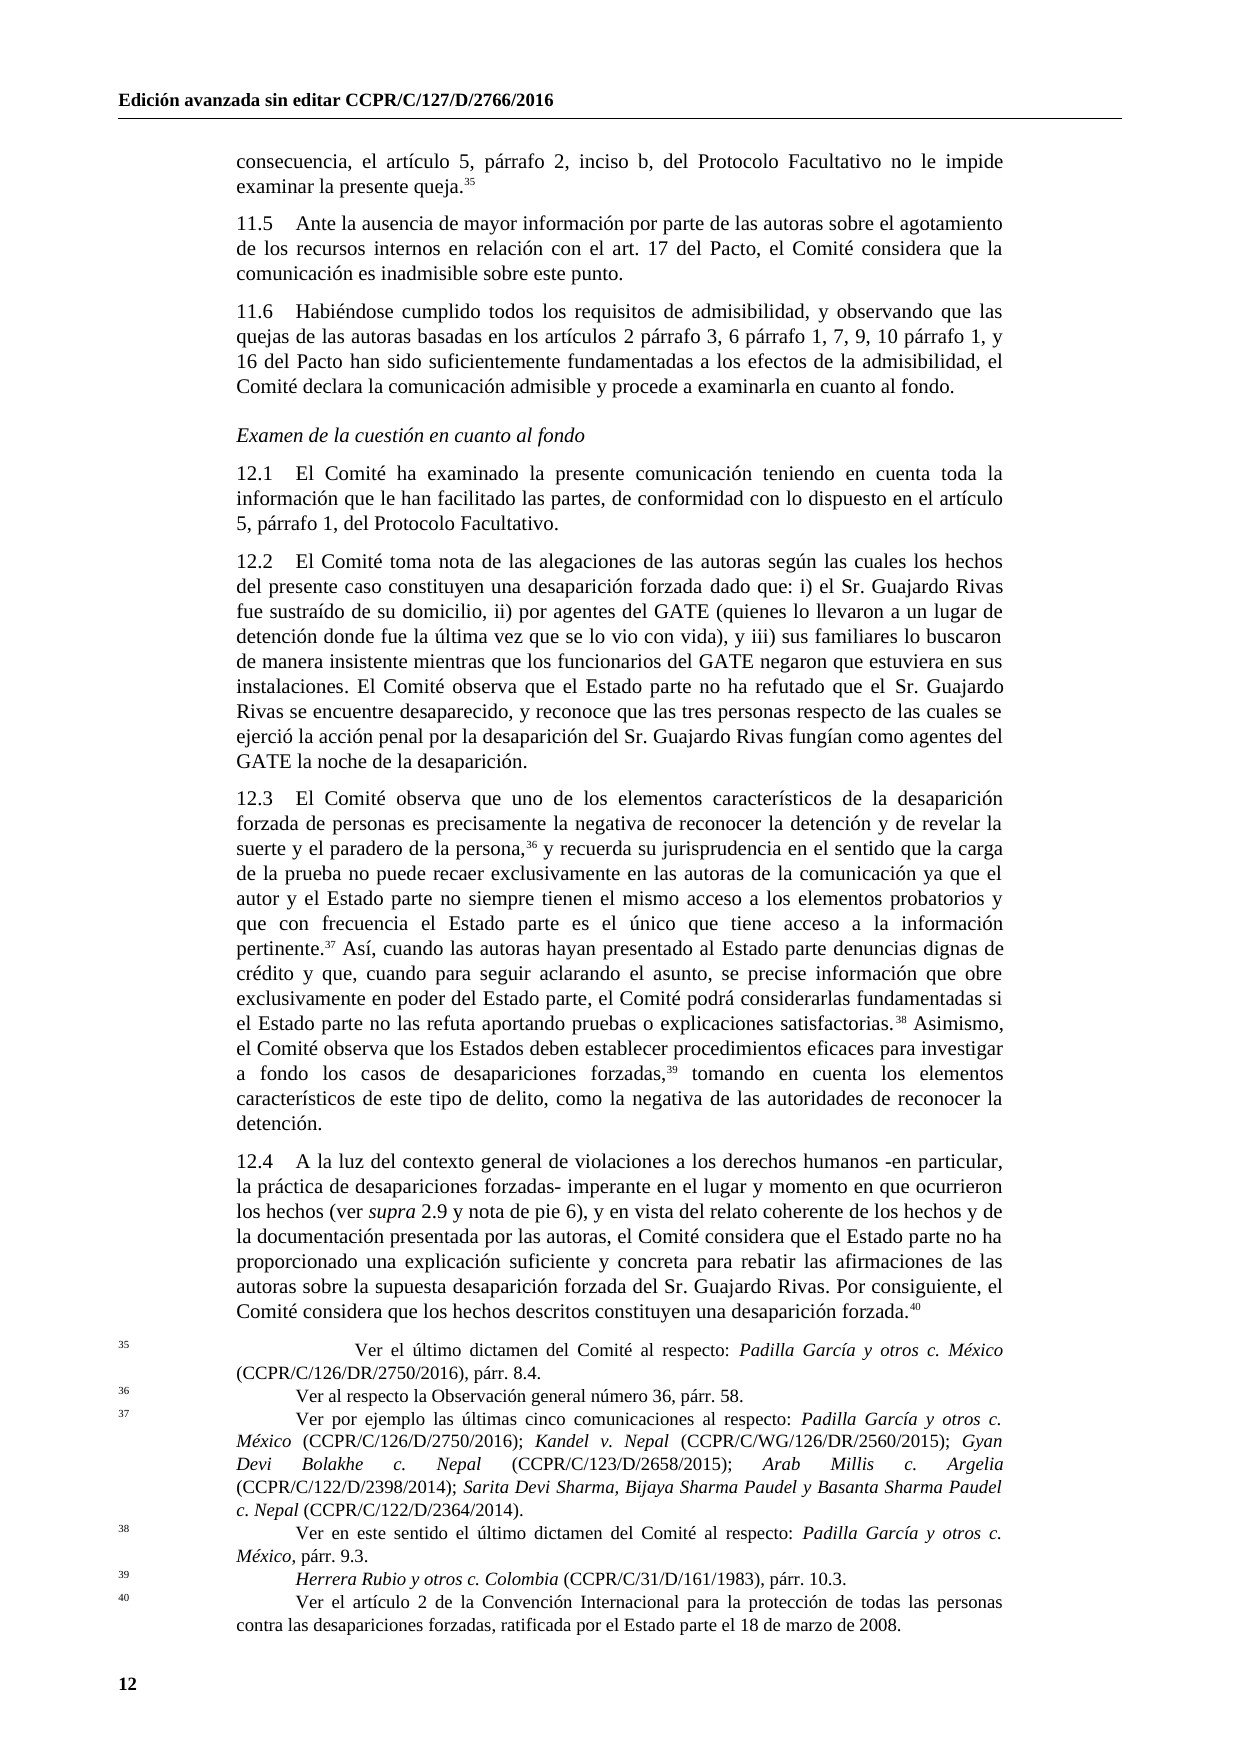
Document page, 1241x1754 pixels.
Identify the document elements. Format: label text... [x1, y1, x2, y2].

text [236, 148, 1004, 198]
text 11.5 Ante la ausencia de mayor información por parte de las autoras sobre el agotamiento de los recursos internos en relación con el art. 17 del Pacto, el Comité considera que la comunicación es inadmisible sobre este punto. [236, 210, 1004, 285]
text 12.4 A la luz del contexto general de violaciones a los derechos humanos -en particular, la práctica de desapariciones forzadas- imperante en el lugar y momento en que ocurrieron los hechos (ver supra 2.9 y nota de pie 6), y en vista del relato coherente de los hechos y de la documentación presentada por las autoras, el Comité considera que el Estado parte no ha proporcionado una explicación suficiente y concreta para rebatir las afirmaciones de las autoras sobre la supuesta desaparición forzada del Sr. Guajardo Rivas. Por consiguiente, el Comité considera que los hechos descritos constituyen una desaparición forzada. [236, 1148, 1004, 1323]
text 12.3 El Comité observa que uno de los elementos característicos de la desaparición forzada de personas es precisamente la negativa de reconocer la detención y de revelar la suerte y el paradero de la persona, y recuerda su jurisprudencia en el sentido que la carga de la prueba no puede recaer exclusivamente en las autoras de la comunicación ya que el autor y el Estado parte no siempre tienen el mismo acceso a los elementos probatorios y que con frecuencia el Estado parte es el único que tiene acceso a la información pertinente. Así, cuando las autoras hayan presentado al Estado parte denuncias dignas de crédito y que, cuando para seguir aclarando el asunto, se precise información que obre exclusivamente en poder del Estado parte, el Comité podrá considerarlas fundamentadas si el Estado parte no las refuta aportando pruebas o explicaciones satisfactorias. Asimismo, el Comité observa que los Estados deben establecer procedimientos eficaces para investigar a fondo los casos de desapariciones forzadas, tomando en cuenta los elementos característicos de este tipo de delito, como la negativa de las autoridades de reconocer la detención. [236, 785, 1004, 1135]
text 12.1 El Comité ha examinado la presente comunicación teniendo en cuenta toda la información que le han facilitado las partes, de conformidad con lo dispuesto en el artículo 5, párrafo 1, del Protocolo Facultativo. [236, 460, 1004, 535]
text Examen de la cuestión en cuanto al fondo [118, 423, 1004, 448]
text 11.6 Habiéndose cumplido todos los requisitos de admisibilidad, y observando que las quejas de las autoras basadas en los artículos 2 párrafo 3, 6 párrafo 1, 7, 9, 10 párrafo 1, y 16 del Pacto han sido suficientemente fundamentadas a los efectos de la admisibilidad, el Comité declara la comunicación admisible y procede a examinarla en cuanto al fondo. [236, 298, 1004, 398]
text 12.2 El Comité toma nota de las alegaciones de las autoras según las cuales los hechos del presente caso constituyen una desaparición forzada dado que: i) el Sr. Guajardo Rivas fue sustraído de su domicilio, ii) por agentes del GATE (quienes lo llevaron a un lugar de detención donde fue la última vez que se lo vio con vida), y iii) sus familiares lo buscaron de manera insistente mientras que los funcionarios del GATE negaron que estuviera en sus instalaciones. El Comité observa que el Estado parte no ha refutado que el Sr. Guajardo Rivas se encuentre desaparecido, y reconoce que las tres personas respecto de las cuales se ejerció la acción penal por la desaparición del Sr. Guajardo Rivas fungían como agentes del GATE la noche de la desaparición. [236, 548, 1004, 773]
